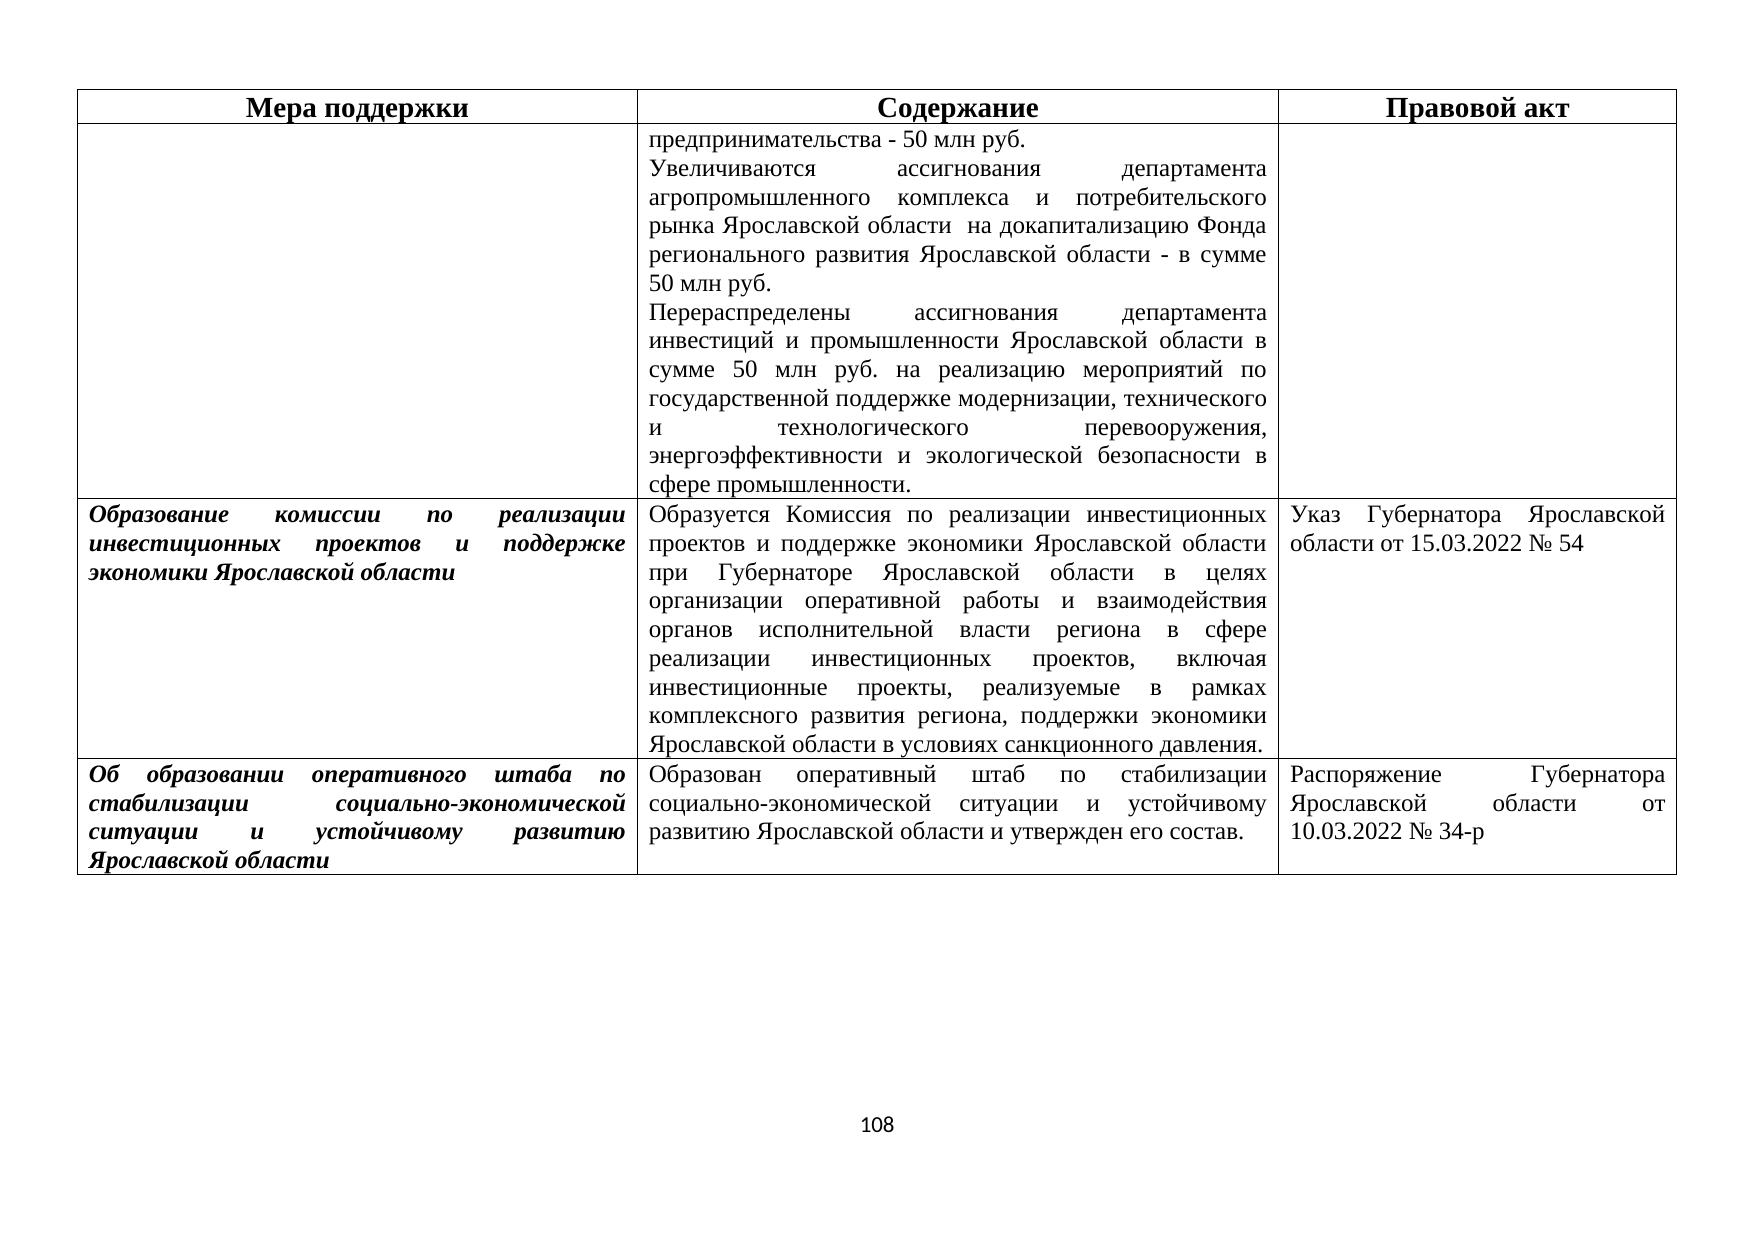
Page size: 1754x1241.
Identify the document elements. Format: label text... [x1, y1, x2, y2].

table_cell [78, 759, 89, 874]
table_cell Образование комиссии по реализации инвестиционных проектов и поддержке экономики Ярославской области [78, 499, 637, 758]
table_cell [1279, 124, 1676, 498]
table_header Правовой акт [1279, 90, 1676, 123]
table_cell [78, 124, 637, 498]
table_header Мера поддержки [78, 90, 637, 123]
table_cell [638, 124, 1278, 498]
table_cell Образован оперативный штаб по стабилизации социально-экономической ситуации и устойчивому развитию Ярославской области и утвержден его состав. [638, 759, 1278, 874]
table_cell Распоряжение Губернатора Ярославской области от 10.03.2022 № 34-р [1279, 759, 1676, 874]
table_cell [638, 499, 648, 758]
table_cell Указ Губернатора Ярославской области от 15.03.2022 № 54 [1279, 499, 1676, 758]
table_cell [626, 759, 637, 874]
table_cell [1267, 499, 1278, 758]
table_header Содержание [638, 90, 1278, 123]
